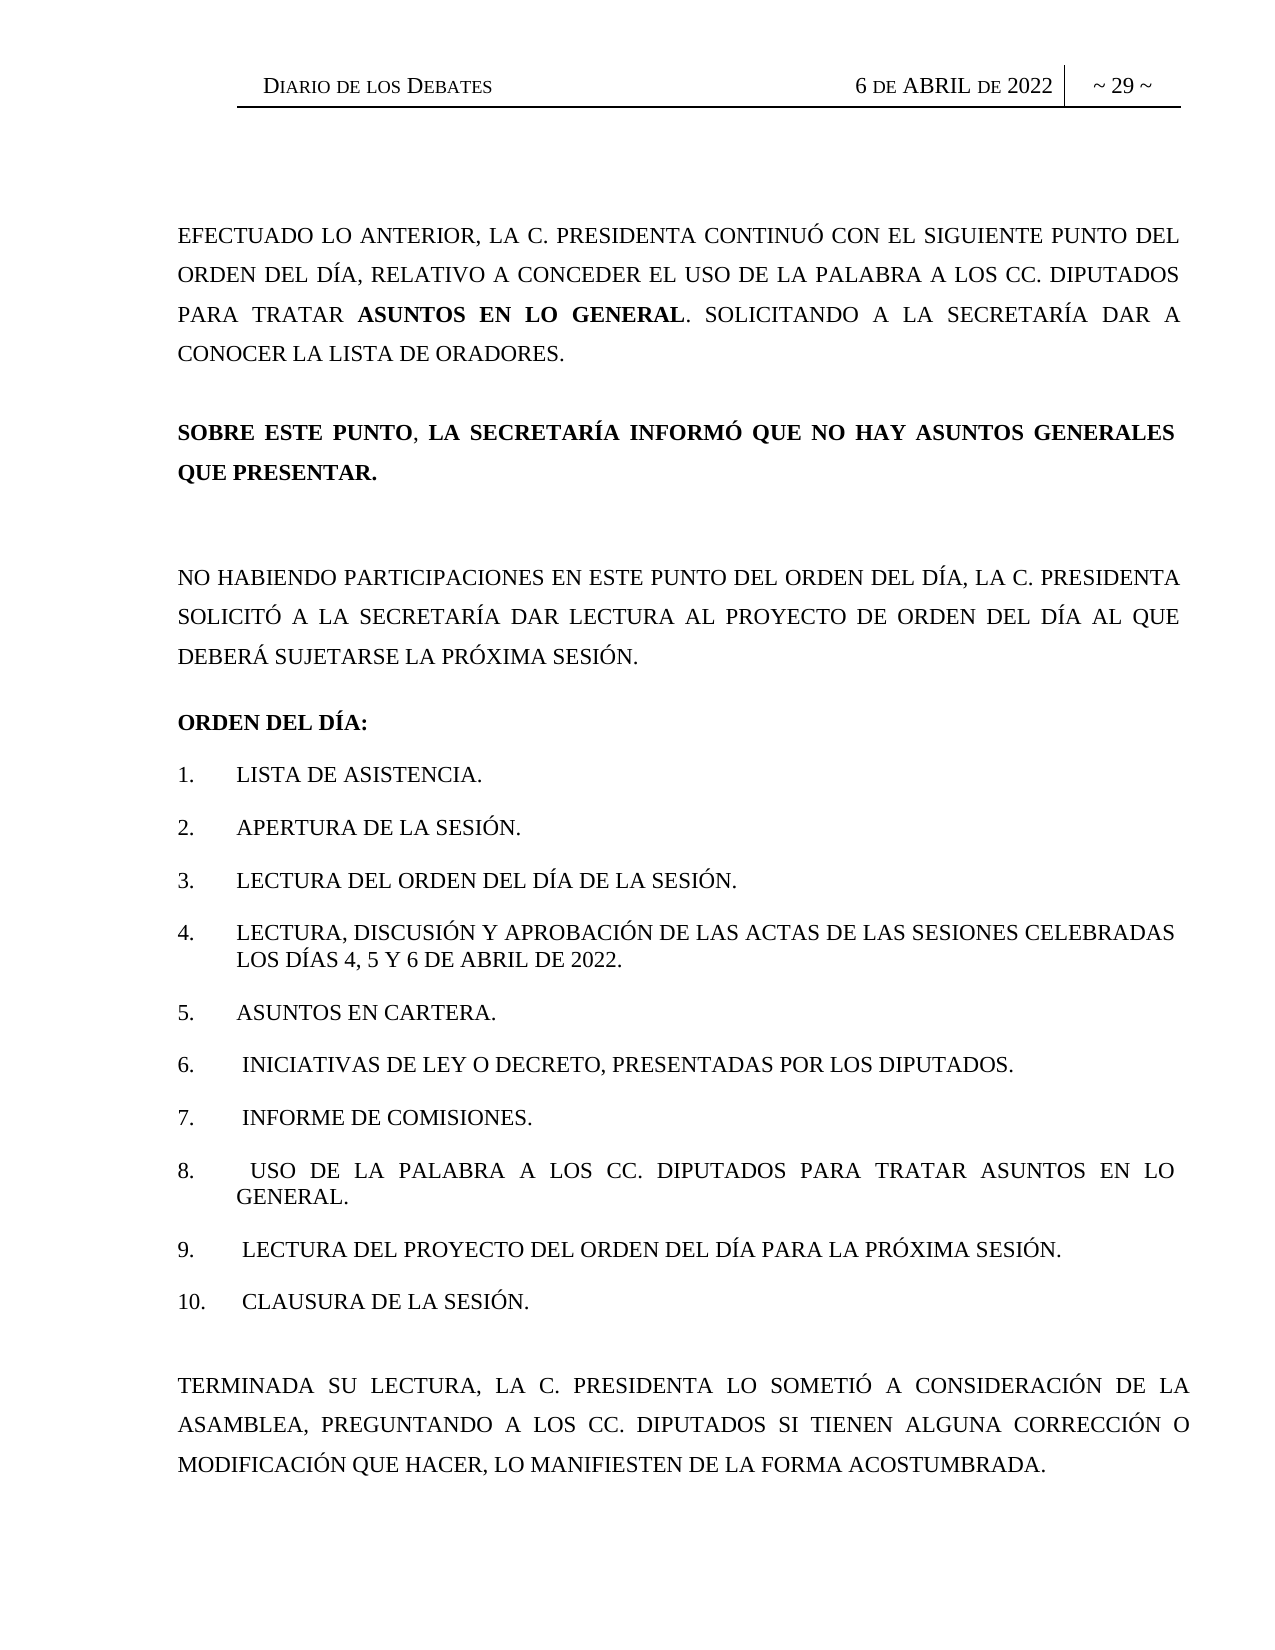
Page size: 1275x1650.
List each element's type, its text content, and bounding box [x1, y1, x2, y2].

text 5. ASUNTOS EN CARTERA. [177, 998, 1176, 1025]
text 7. INFORME DE COMISIONES. [177, 1104, 1176, 1130]
text 4. LECTURA, DISCUSIÓN Y APROBACIÓN DE LAS ACTAS DE LAS SESIONES CELEBRADAS LOS DÍAS 4, 5 Y 6 DE ABRIL DE 2022. [177, 919, 1176, 972]
text 9. LECTURA DEL PROYECTO DEL ORDEN DEL DÍA PARA LA PRÓXIMA SESIÓN. [177, 1236, 1176, 1262]
text ORDEN DEL DÍA: [177, 709, 1176, 735]
text 2. APERTURA DE LA SESIÓN. [177, 814, 1176, 840]
text 3. LECTURA DEL ORDEN DEL DÍA DE LA SESIÓN. [177, 867, 1176, 893]
text SOBRE ESTE PUNTO, LA SECRETARÍA INFORMÓ QUE NO HAY ASUNTOS GENERALES QUE PRESENTAR. [177, 419, 1176, 485]
text 8. USO DE LA PALABRA A LOS CC. DIPUTADOS PARA TRATAR ASUNTOS EN LO GENERAL. [177, 1157, 1176, 1209]
text TERMINADA SU LECTURA, LA C. PRESIDENTA LO SOMETIÓ A CONSIDERACIÓN DE LA ASAMBLEA, PREGUNTANDO A LOS CC. DIPUTADOS SI TIENEN ALGUNA CORRECCIÓN O MODIFICACIÓN QUE HACER, LO MANIFIESTEN DE LA FORMA ACOSTUMBRADA. [177, 1372, 1191, 1477]
text NO HABIENDO PARTICIPACIONES EN ESTE PUNTO DEL ORDEN DEL DÍA, LA C. PRESIDENTA SOLICITÓ A LA SECRETARÍA DAR LECTURA AL PROYECTO DE ORDEN DEL DÍA AL QUE DEBERÁ SUJETARSE LA PRÓXIMA SESIÓN. [177, 564, 1181, 669]
text 10. CLAUSURA DE LA SESIÓN. [177, 1288, 1176, 1315]
text EFECTUADO LO ANTERIOR, LA C. PRESIDENTA CONTINUÓ CON EL SIGUIENTE PUNTO DEL ORDEN DEL DÍA, RELATIVO A CONCEDER EL USO DE LA PALABRA A LOS CC. DIPUTADOS PARA TRATAR ASUNTOS EN LO GENERAL. SOLICITANDO A LA SECRETARÍA DAR A CONOCER LA LISTA DE ORADORES. [177, 222, 1181, 366]
text 6. INICIATIVAS DE LEY O DECRETO, PRESENTADAS POR LOS DIPUTADOS. [177, 1051, 1176, 1078]
text 1. LISTA DE ASISTENCIA. [177, 761, 1176, 788]
